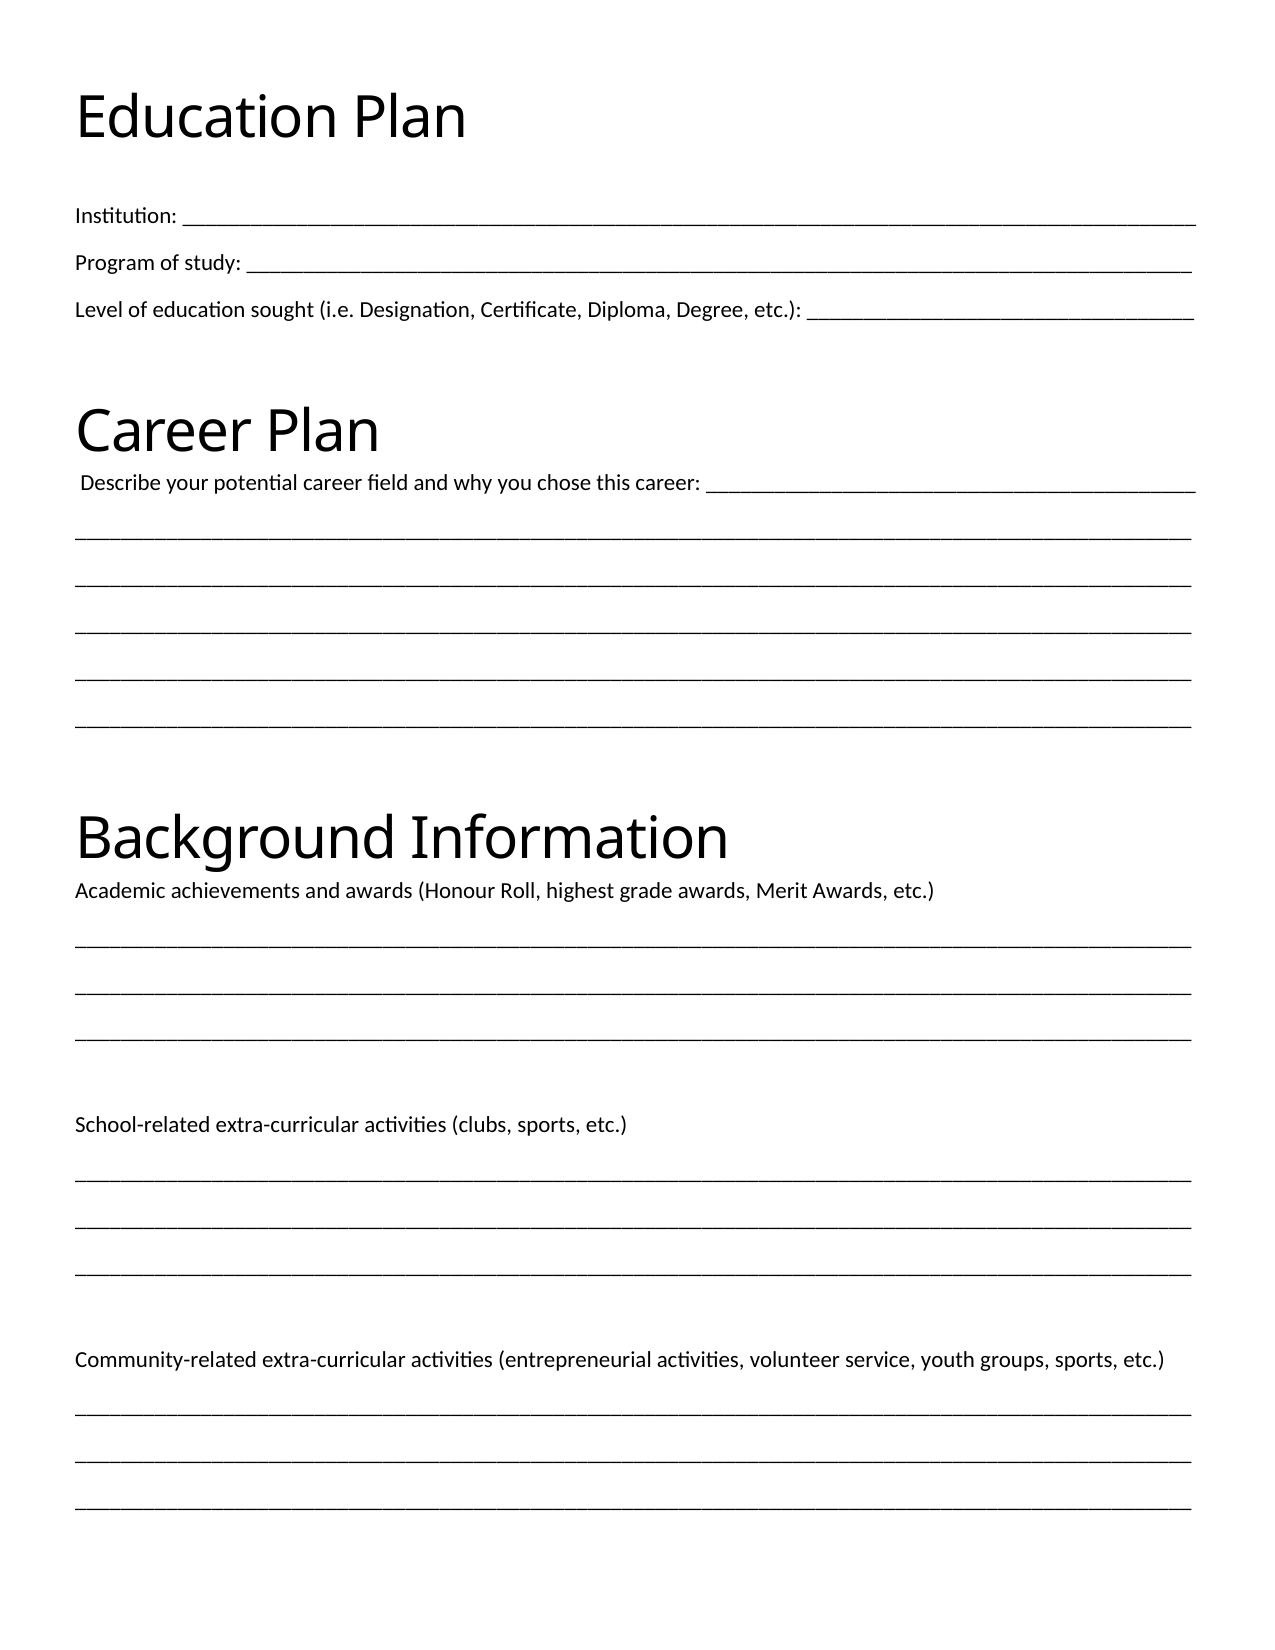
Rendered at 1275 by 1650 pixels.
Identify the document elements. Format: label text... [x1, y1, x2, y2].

text School-related extra-curricular activities (clubs, sports, etc.) [75, 1110, 1200, 1138]
text __________________________________________________________________________________________________ [75, 1204, 1200, 1232]
text __________________________________________________________________________________________________ [75, 1017, 1200, 1044]
text __________________________________________________________________________________________________ [75, 1438, 1200, 1466]
text Level of education sought (i.e. Designation, Certificate, Diploma, Degree, etc.): __________________________________ [75, 295, 1200, 323]
text __________________________________________________________________________________________________ [75, 703, 1200, 731]
text __________________________________________________________________________________________________ [75, 609, 1200, 637]
text __________________________________________________________________________________________________ [75, 562, 1200, 590]
text __________________________________________________________________________________________________ [75, 1485, 1200, 1513]
text __________________________________________________________________________________________________ [75, 1251, 1200, 1279]
text __________________________________________________________________________________________________ [75, 656, 1200, 684]
text Community-related extra-curricular activities (entrepreneurial activities, volunteer service, youth groups, sports, etc.) [75, 1345, 1200, 1373]
text __________________________________________________________________________________________________ [75, 923, 1200, 951]
text Academic achievements and awards (Honour Roll, highest grade awards, Merit Awards, etc.) [75, 876, 1200, 904]
text __________________________________________________________________________________________________ [75, 515, 1200, 543]
text Institution: _________________________________________________________________________________________ [75, 201, 1200, 229]
text Program of study: ___________________________________________________________________________________ [75, 248, 1200, 276]
title Education Plan [75, 75, 1200, 154]
text __________________________________________________________________________________________________ [75, 1157, 1200, 1185]
text Describe your potential career field and why you chose this career: ___________________________________________ [75, 468, 1200, 496]
title Background Information [75, 796, 1200, 876]
text __________________________________________________________________________________________________ [75, 1392, 1200, 1419]
text __________________________________________________________________________________________________ [75, 970, 1200, 998]
title Career Plan [75, 389, 1200, 468]
